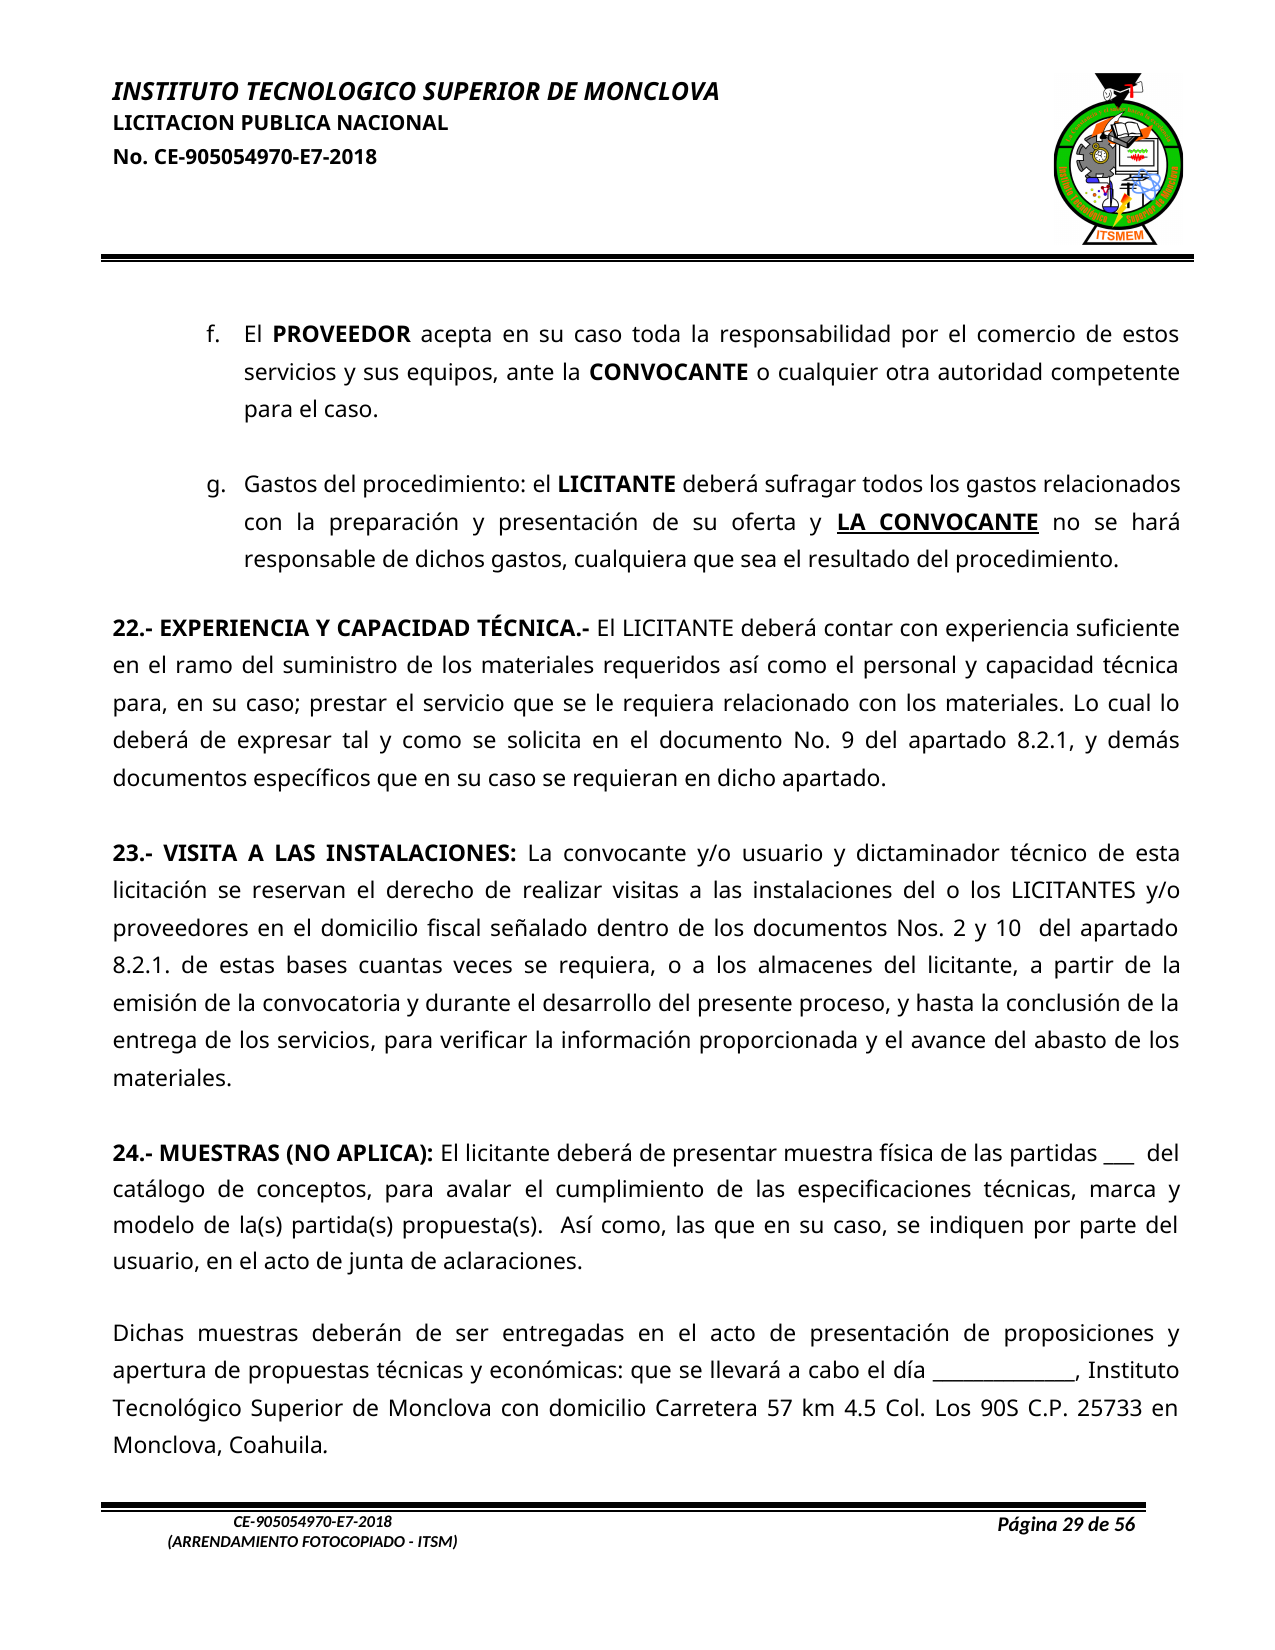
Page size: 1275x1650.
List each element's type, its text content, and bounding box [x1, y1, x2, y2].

text 22.- EXPERIENCIA Y CAPACIDAD TÉCNICA.- El LICITANTE deberá contar con experiencia suficiente en el ramo del suministro de los materiales requeridos así como el personal y capacidad técnica para, en su caso; prestar el servicio que se le requiera relacionado con los materiales. Lo cual lo deberá de expresar tal y como se solicita en el documento No. 9 del apartado 8.2.1, y demás documentos específicos que en su caso se requieran en dicho apartado. [112, 612, 1181, 793]
list Gastos del procedimiento: el LICITANTE deberá sufragar todos los gastos relacionados con la preparación y presentación de su oferta y LA CONVOCANTE no se hará responsable de dichos gastos, cualquiera que sea el resultado del procedimiento. [206, 468, 1181, 574]
text Dichas muestras deberán de ser entregadas en el acto de presentación de proposiciones y apertura de propuestas técnicas y económicas: que se llevará a cabo el día ______________, Instituto Tecnológico Superior de Monclova con domicilio Carretera 57 km 4.5 Col. Los 90S C.P. 25733 en Monclova, Coahuila. [112, 1317, 1181, 1460]
text 24.- MUESTRAS (NO APLICA): El licitante deberá de presentar muestra física de las partidas ___ del catálogo de conceptos, para avalar el cumplimiento de las especificaciones técnicas, marca y modelo de la(s) partida(s) propuesta(s). Así como, las que en su caso, se indiquen por parte del usuario, en el acto de junta de aclaraciones. [112, 1137, 1181, 1276]
picture [1053, 73, 1184, 245]
list El PROVEEDOR acepta en su caso toda la responsabilidad por el comercio de estos servicios y sus equipos, ante la CONVOCANTE o cualquier otra autoridad competente para el caso. [206, 318, 1181, 424]
text 23.- VISITA A LAS INSTALACIONES: La convocante y/o usuario y dictaminador técnico de esta licitación se reservan el derecho de realizar visitas a las instalaciones del o los LICITANTES y/o proveedores en el domicilio fiscal señalado dentro de los documentos Nos. 2 y 10 del apartado 8.2.1. de estas bases cuantas veces se requiera, o a los almacenes del licitante, a partir de la emisión de la convocatoria y durante el desarrollo del presente proceso, y hasta la conclusión de la entrega de los servicios, para verificar la información proporcionada y el avance del abasto de los materiales. [112, 837, 1181, 1093]
